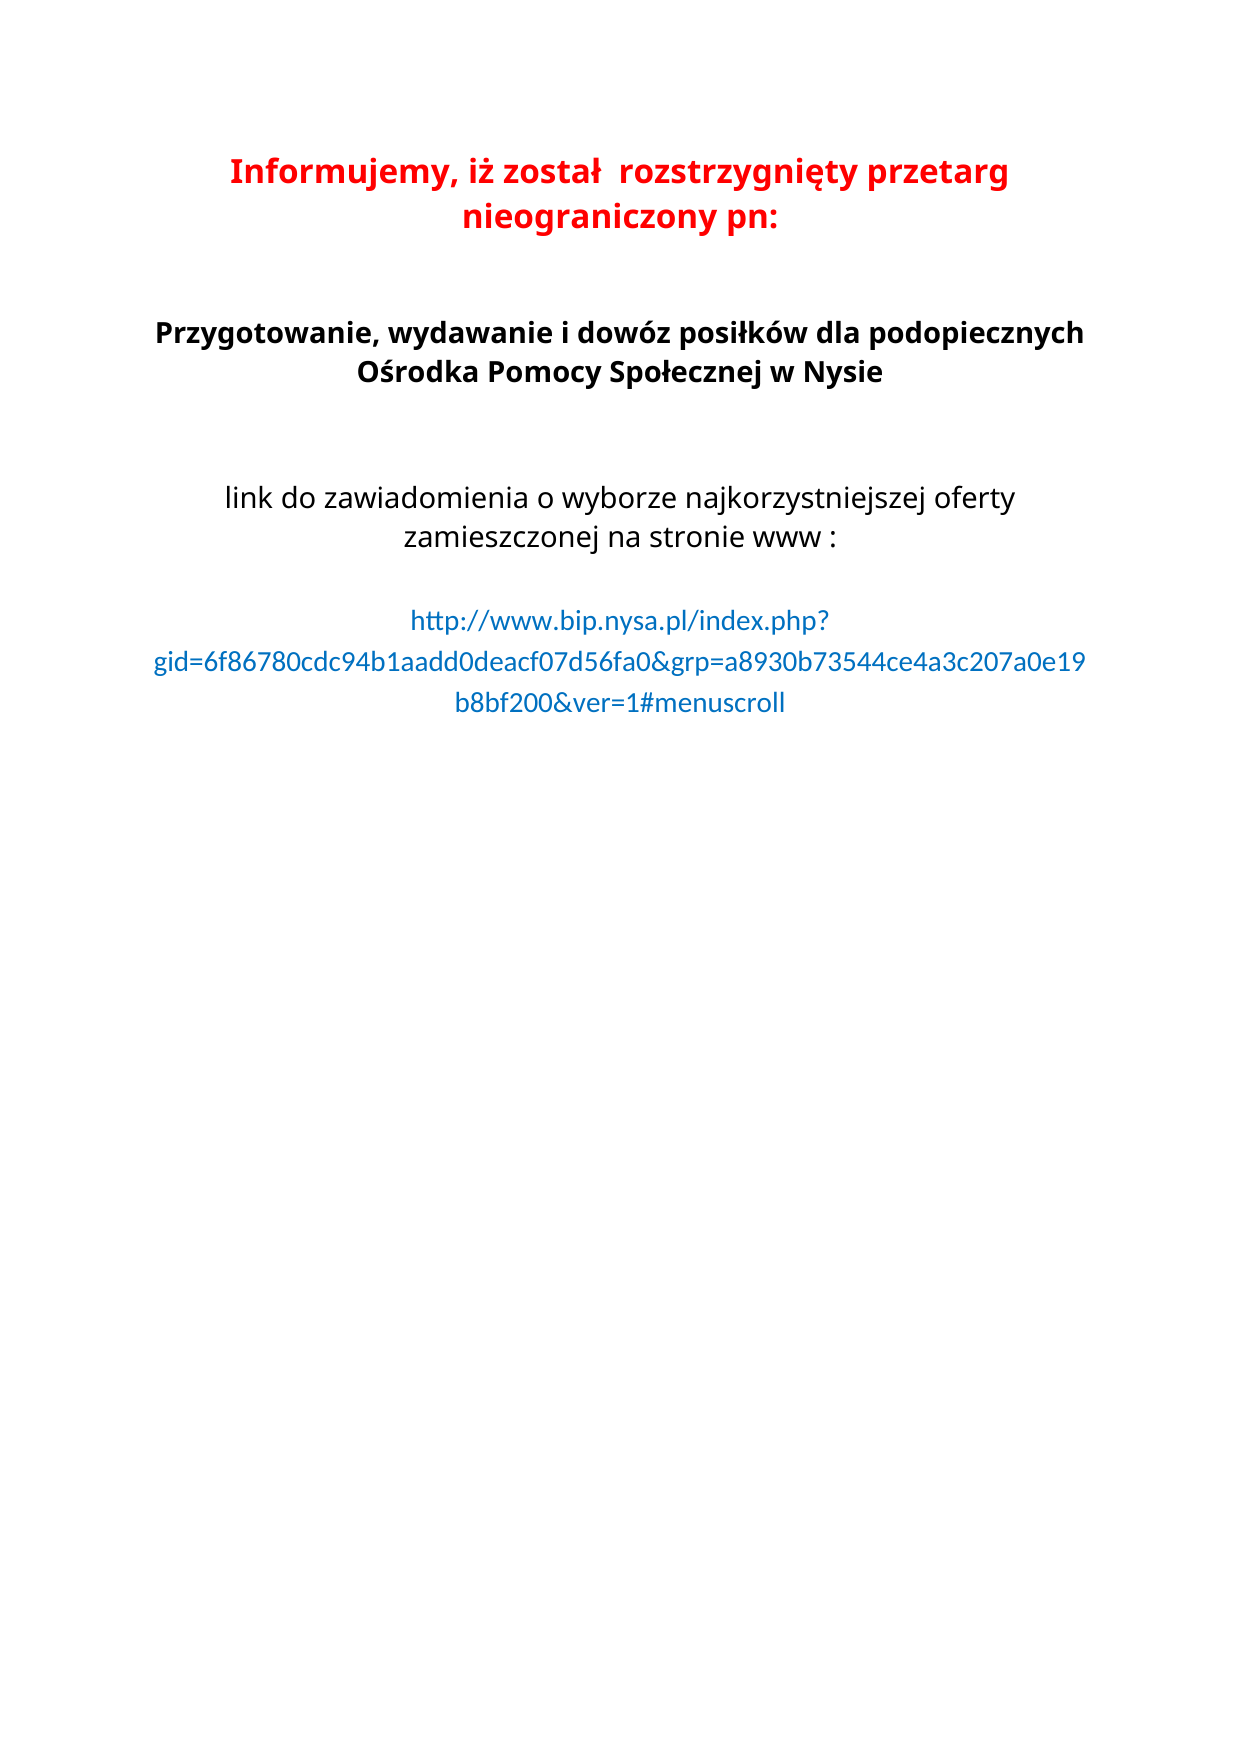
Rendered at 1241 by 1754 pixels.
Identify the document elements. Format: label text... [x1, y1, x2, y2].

text Informujemy, iż został rozstrzygnięty przetarg nieograniczony pn: [148, 148, 1093, 312]
text http://www.bip.nysa.pl/index.php?gid=6f86780cdc94b1aadd0deacf07d56fa0&grp=a8930b73544ce4a3c207a0e19b8bf200&ver=1#menuscroll [148, 602, 1093, 720]
text link do zawiadomienia o wyborze najkorzystniejszej oferty zamieszczonej na stronie www : [148, 437, 1093, 556]
text Przygotowanie, wydawanie i dowóz posiłków dla podopiecznych Ośrodka Pomocy Społecznej w Nysie [148, 312, 1093, 391]
